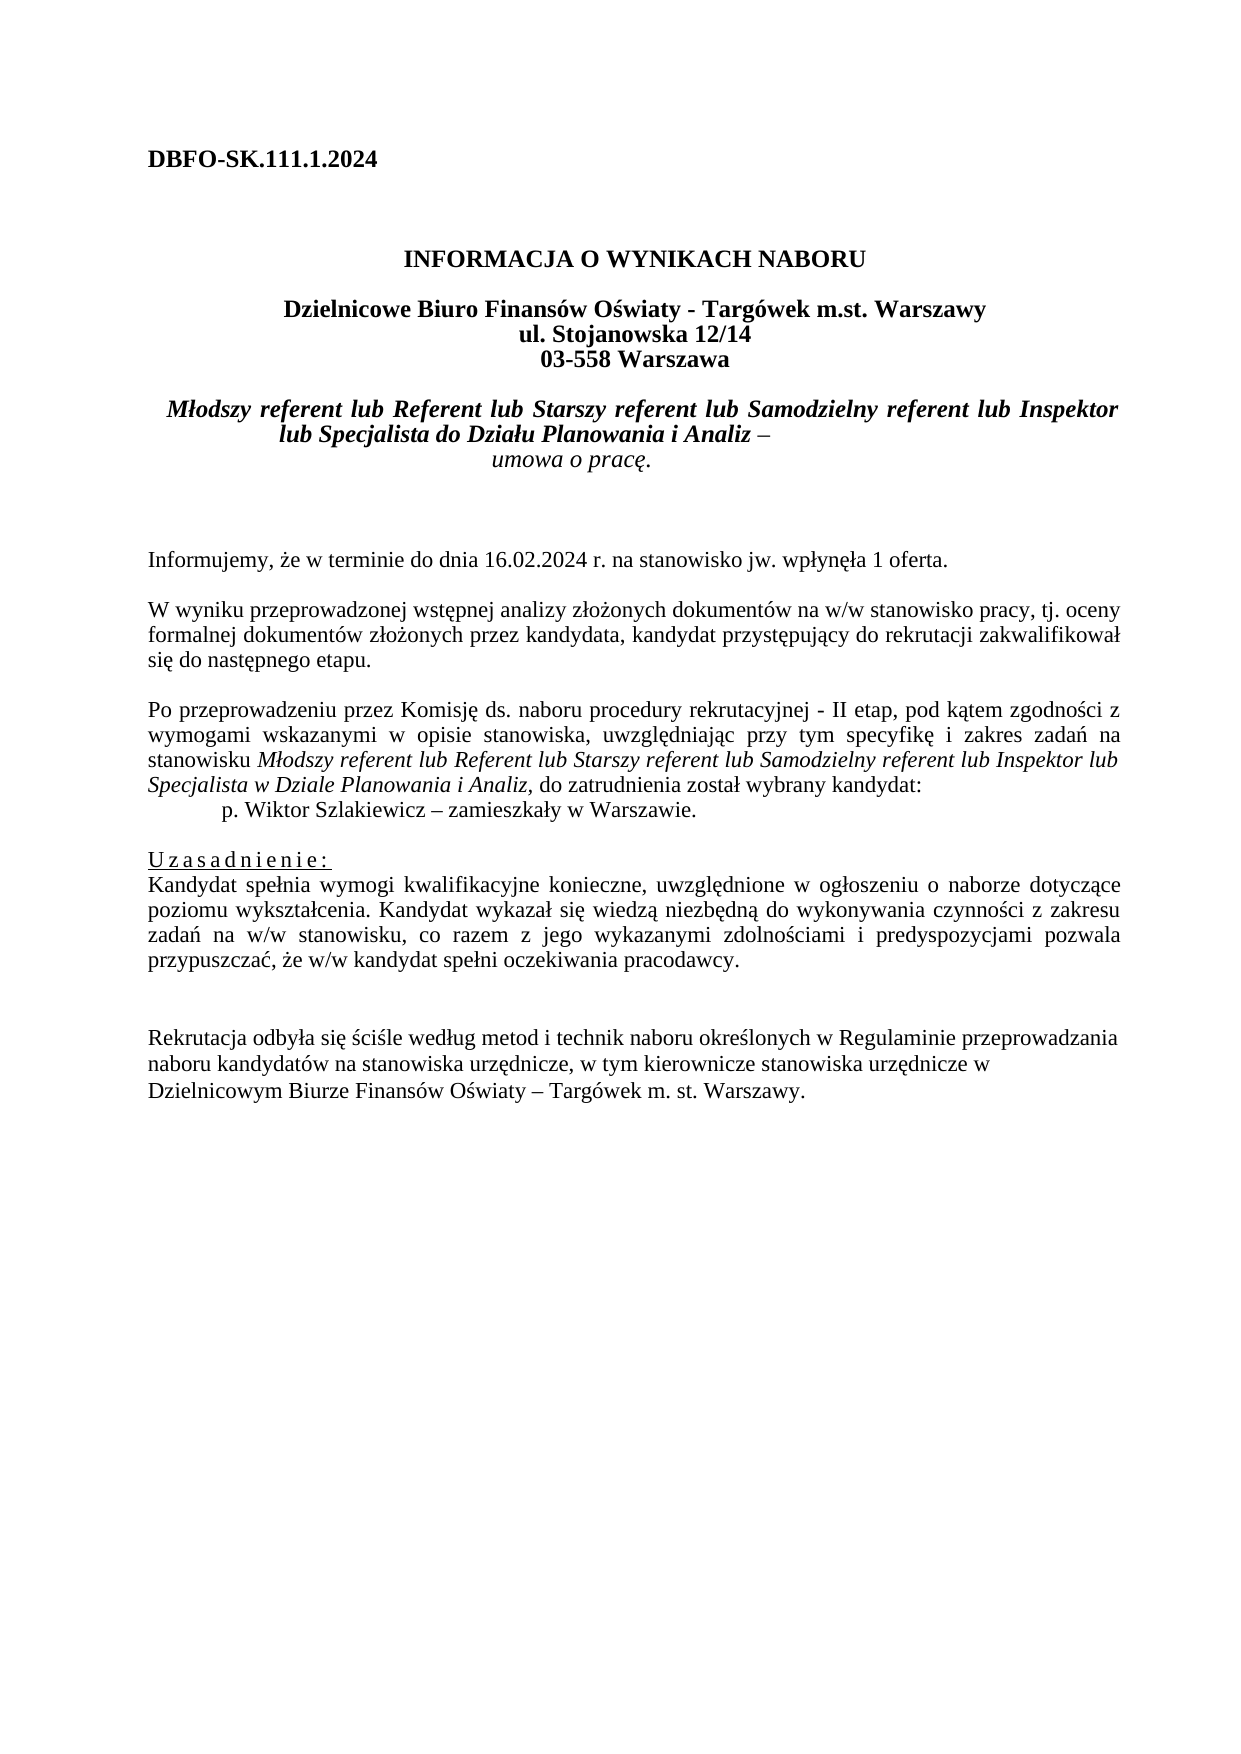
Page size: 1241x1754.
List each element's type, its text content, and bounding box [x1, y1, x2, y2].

text ul. Stojanowska 12/14 [148, 323, 1122, 348]
text 03-558 Warszawa [148, 348, 1122, 373]
text Kandydat spełnia wymogi kwalifikacyjne konieczne, uwzględnione w ogłoszeniu o naborze dotyczące poziomu wykształcenia. Kandydat wykazał się wiedzą niezbędną do wykonywania czynności z zakresu zadań na w/w stanowisku, co razem z jego wykazanymi zdolnościami i predyspozycjami pozwala przypuszczać, że w/w kandydat spełni oczekiwania pracodawcy. [148, 873, 1122, 973]
text Informujemy, że w terminie do dnia 16.02.2024 r. na stanowisko jw. wpłynęła 1 oferta. [148, 548, 1122, 573]
text Dzielnicowe Biuro Finansów Oświaty - Targówek m.st. Warszawy [148, 298, 1122, 323]
text W wyniku przeprowadzonej wstępnej analizy złożonych dokumentów na w/w stanowisko pracy, tj. oceny formalnej dokumentów złożonych przez kandydata, kandydat przystępujący do rekrutacji zakwalifikował się do następnego etapu. [148, 598, 1122, 673]
text Uzasadnienie: [148, 848, 1122, 873]
text umowa o pracę. [166, 448, 1122, 473]
text INFORMACJA O WYNIKACH NABORU [148, 248, 1122, 273]
text Rekrutacja odbyła się ściśle według metod i technik naboru określonych w Regulaminie przeprowadzania naboru kandydatów na stanowiska urzędnicze, w tym kierownicze stanowiska urzędnicze w Dzielnicowym Biurze Finansów Oświaty – Targówek m. st. Warszawy. [148, 1024, 1122, 1103]
text Po przeprowadzeniu przez Komisję ds. naboru procedury rekrutacyjnej - II etap, pod kątem zgodności z wymogami wskazanymi w opisie stanowiska, uwzględniając przy tym specyfikę i zakres zadań na stanowisku Młodszy referent lub Referent lub Starszy referent lub Samodzielny referent lub Inspektor lub Specjalista w Dziale Planowania i Analiz, do zatrudnienia został wybrany kandydat: [148, 698, 1122, 798]
text DBFO-SK.111.1.2024 [148, 148, 1122, 173]
text Młodszy referent lub Referent lub Starszy referent lub Samodzielny referent lub Inspektor lub Specjalista do Działu Planowania i Analiz – [166, 398, 1122, 448]
text p. Wiktor Szlakiewicz – zamieszkały w Warszawie. [148, 798, 1122, 823]
